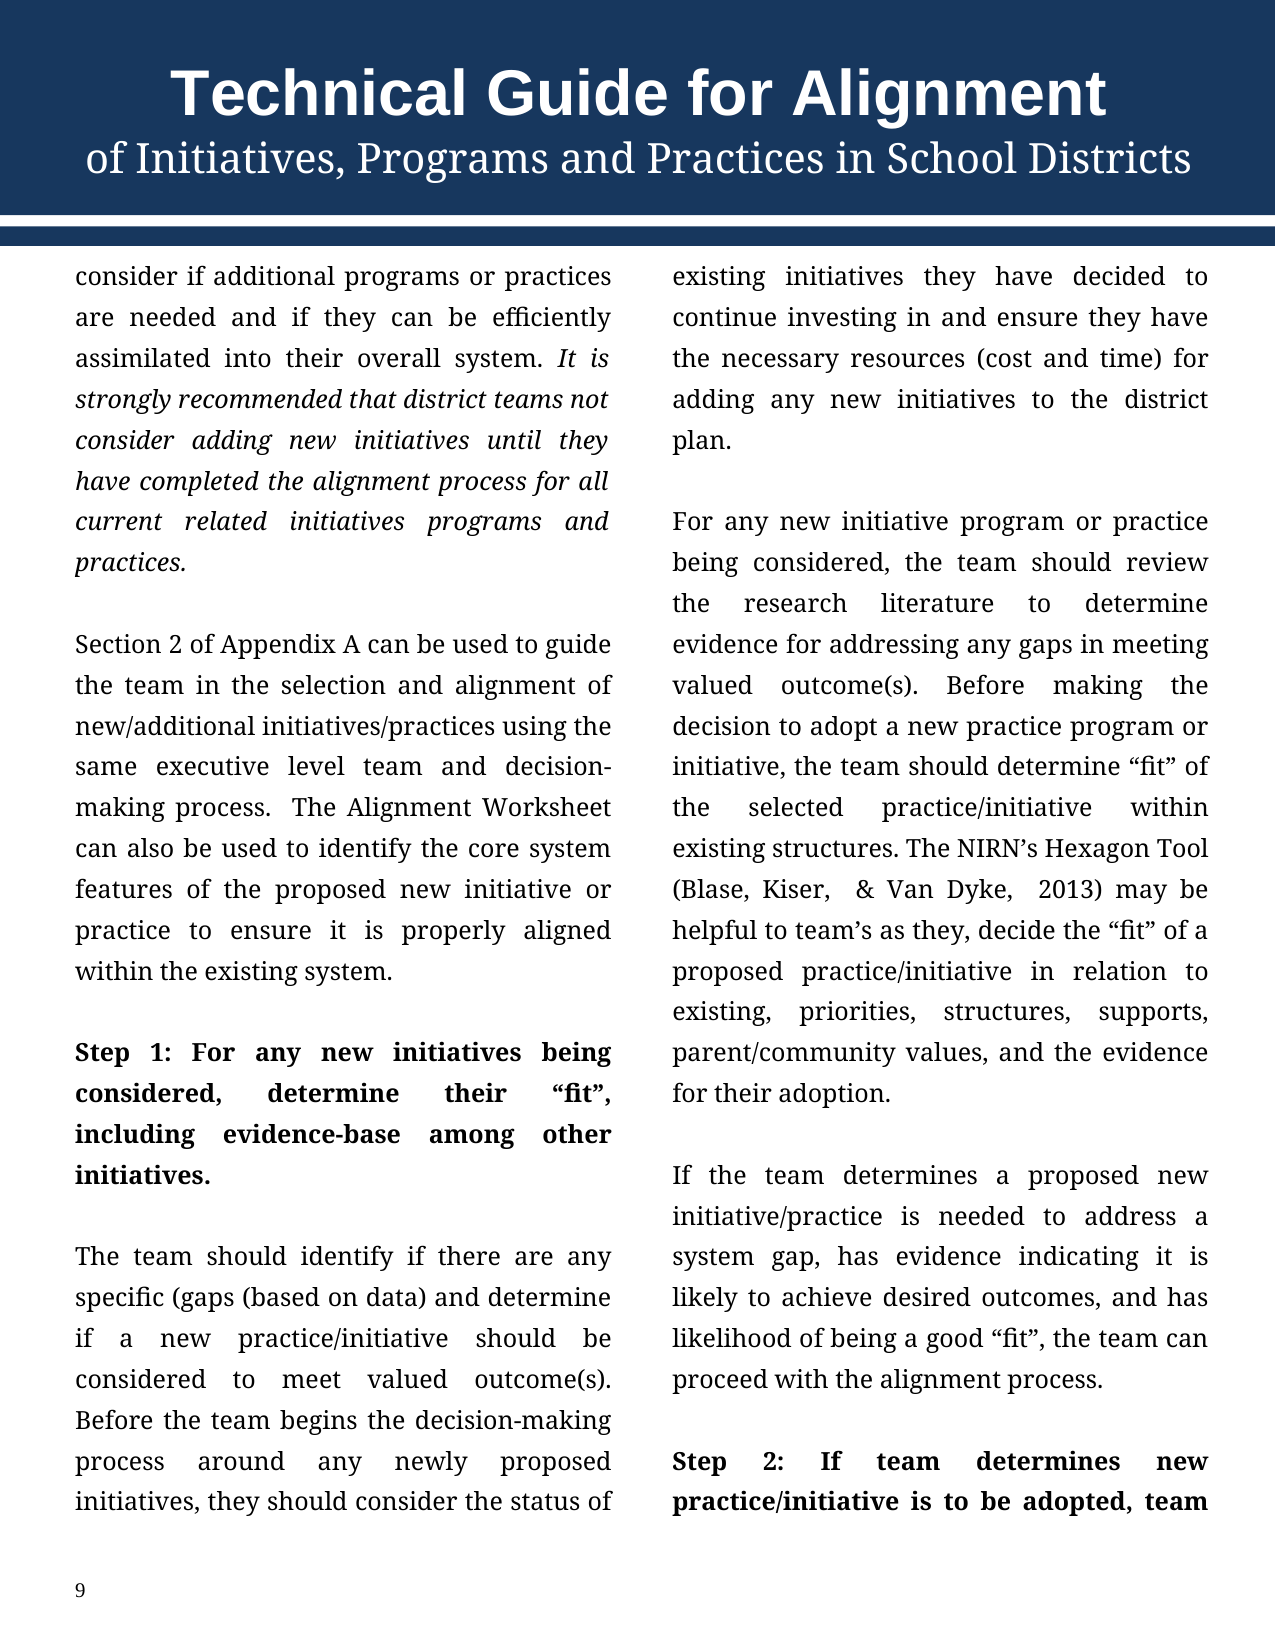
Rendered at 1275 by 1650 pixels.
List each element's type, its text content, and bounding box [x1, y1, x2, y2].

text The team should identify if there are any specific (gaps (based on data) and determine if a new practice/initiative should be considered to meet valued outcome(s). Before the team begins the decision-making process around any newly proposed initiatives, they should consider the status of existing initiatives they have decided to continue investing in and ensure they have the necessary resources (cost and time) for adding any new initiatives to the district plan. [672, 150, 1209, 456]
text If the team determines a proposed new initiative/practice is needed to address a system gap, has evidence indicating it is likely to achieve desired outcomes, and has likelihood of being a good “fit”, the team can proceed with the alignment process. [672, 1157, 1209, 1396]
text Section 2 of Appendix A can be used to guide the team in the selection and alignment of new/additional initiatives/practices using the same executive level team and decision-making process. The Alignment Worksheet can also be used to identify the core system features of the proposed new initiative or practice to ensure it is properly aligned within the existing system. [75, 626, 612, 987]
text The team should identify if there are any specific (gaps (based on data) and determine if a new practice/initiative should be considered to meet valued outcome(s). Before the team begins the decision-making process around any newly proposed initiatives, they should consider the status of existing initiatives they have decided to continue investing in and ensure they have the necessary resources (cost and time) for adding any new initiatives to the district plan. [75, 1239, 612, 1518]
text For any new initiative program or practice being considered, the team should review the research literature to determine evidence for addressing any gaps in meeting valued outcome(s). Before making the decision to adopt a new practice program or initiative, the team should determine “fit” of the selected practice/initiative within existing structures. The NIRN’s Hexagon Tool (Blase, Kiser, & Van Dyke, 2013) may be helpful to team’s as they, decide the “fit” of a proposed practice/initiative in relation to existing, priorities, structures, supports, parent/community values, and the evidence for their adoption. [672, 504, 1209, 1110]
text Step 1: For any new initiatives being considered, determine their “fit”, including evidence-base among other initiatives. [75, 1035, 612, 1191]
